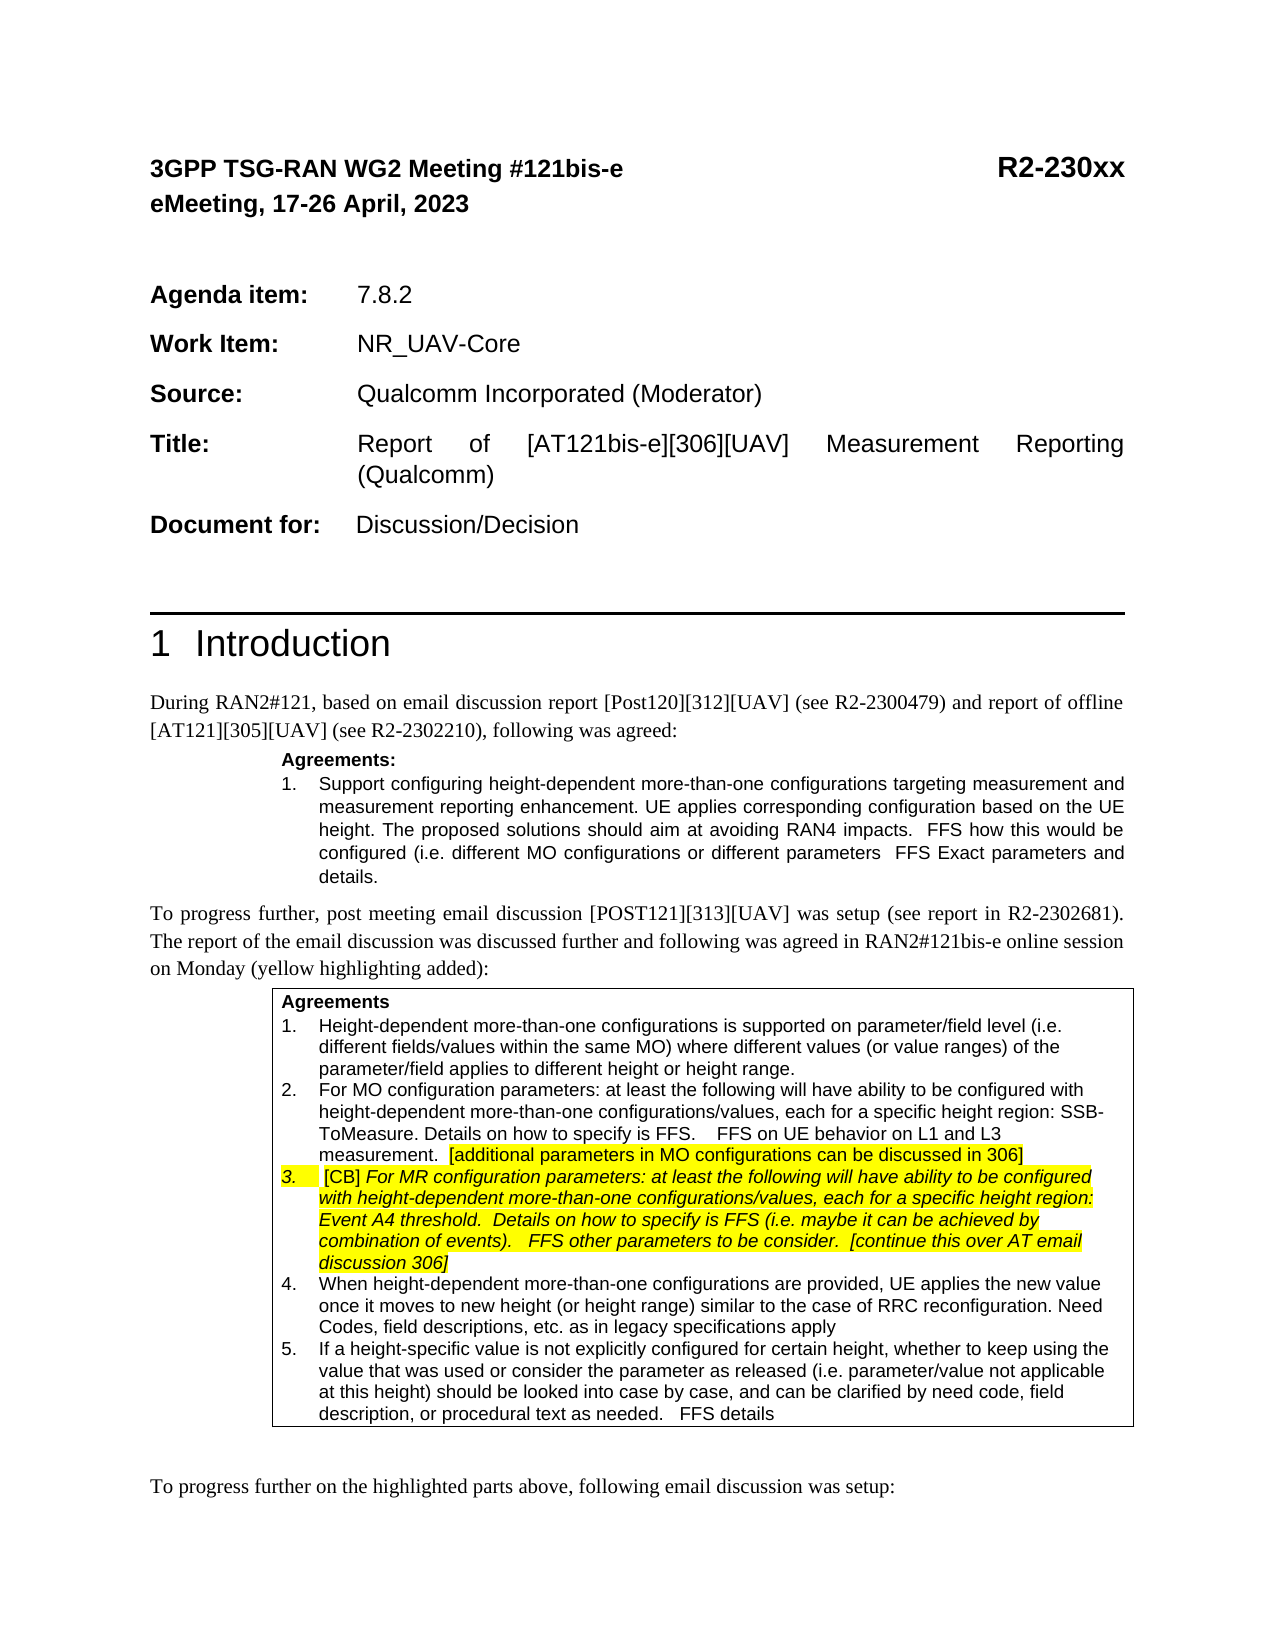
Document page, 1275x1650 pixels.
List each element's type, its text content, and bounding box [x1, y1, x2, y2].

text eMeeting, 17-26 April, 2023 [150, 188, 1125, 217]
text 3GPP TSG-RAN WG2 Meeting #121bis-e R2-230xx [150, 150, 1125, 183]
text Source: Qualcomm Incorporated (Moderator) [150, 379, 1125, 408]
list Height-dependent more-than-one configurations is supported on parameter/field level (i.e. different fields/values within the same MO) where different values (or value ranges) of the parameter/field applies to different height or height range. [273, 1011, 1133, 1076]
list Support configuring height-dependent more-than-one configurations targeting measurement and measurement reporting enhancement. UE applies corresponding configuration based on the UE height. The proposed solutions should aim at avoiding RAN4 impacts. FFS how this would be configured (i.e. different MO configurations or different parameters FFS Exact parameters and details. [281, 772, 1125, 887]
text Work Item: NR_UAV-Core [150, 329, 1125, 358]
list For MO configuration parameters: at least the following will have ability to be configured with height-dependent more-than-one configurations/values, each for a specific height region: SSB-ToMeasure. Details on how to specify is FFS. FFS on UE behavior on L1 and L3 measurement. [additional parameters in MO configurations can be discussed in 306] [273, 1076, 1133, 1162]
text To progress further on the highlighted parts above, following email discussion was setup: [150, 1474, 1125, 1498]
list When height-dependent more-than-one configurations are provided, UE applies the new value once it moves to new height (or height range) similar to the case of RRC reconfiguration. Need Codes, field descriptions, etc. as in legacy specifications apply [273, 1270, 1133, 1335]
text Title: Report of [AT121bis-e][306][UAV] Measurement Reporting (Qualcomm) [150, 429, 1125, 489]
subtitle Introduction [150, 615, 1125, 665]
text Document for: Discussion/Decision [150, 510, 1125, 538]
list If a height-specific value is not explicitly configured for certain height, whether to keep using the value that was used or consider the parameter as released (i.e. parameter/value not applicable at this height) should be looked into case by case, and can be clarified by need code, field description, or procedural text as needed. FFS details [273, 1335, 1133, 1426]
text Agreements [273, 989, 1133, 1011]
list [CB] For MR configuration parameters: at least the following will have ability to be configured with height-dependent more-than-one configurations/values, each for a specific height region: Event A4 threshold. Details on how to specify is FFS (i.e. maybe it can be achieved by combination of events). FFS other parameters to be consider. [continue this over AT email discussion 306] [273, 1162, 1133, 1270]
text Agenda item: 7.8.2 [150, 279, 1125, 308]
text Agreements: [281, 749, 1125, 771]
text To progress further, post meeting email discussion [POST121][313][UAV] was setup (see report in R2-2302681). The report of the email discussion was discussed further and following was agreed in RAN2#121bis-e online session on Monday (yellow highlighting added): [150, 901, 1125, 980]
text During RAN2#121, based on email discussion report [Post120][312][UAV] (see R2-2300479) and report of offline [AT121][305][UAV] (see R2-2302210), following was agreed: [150, 690, 1125, 742]
